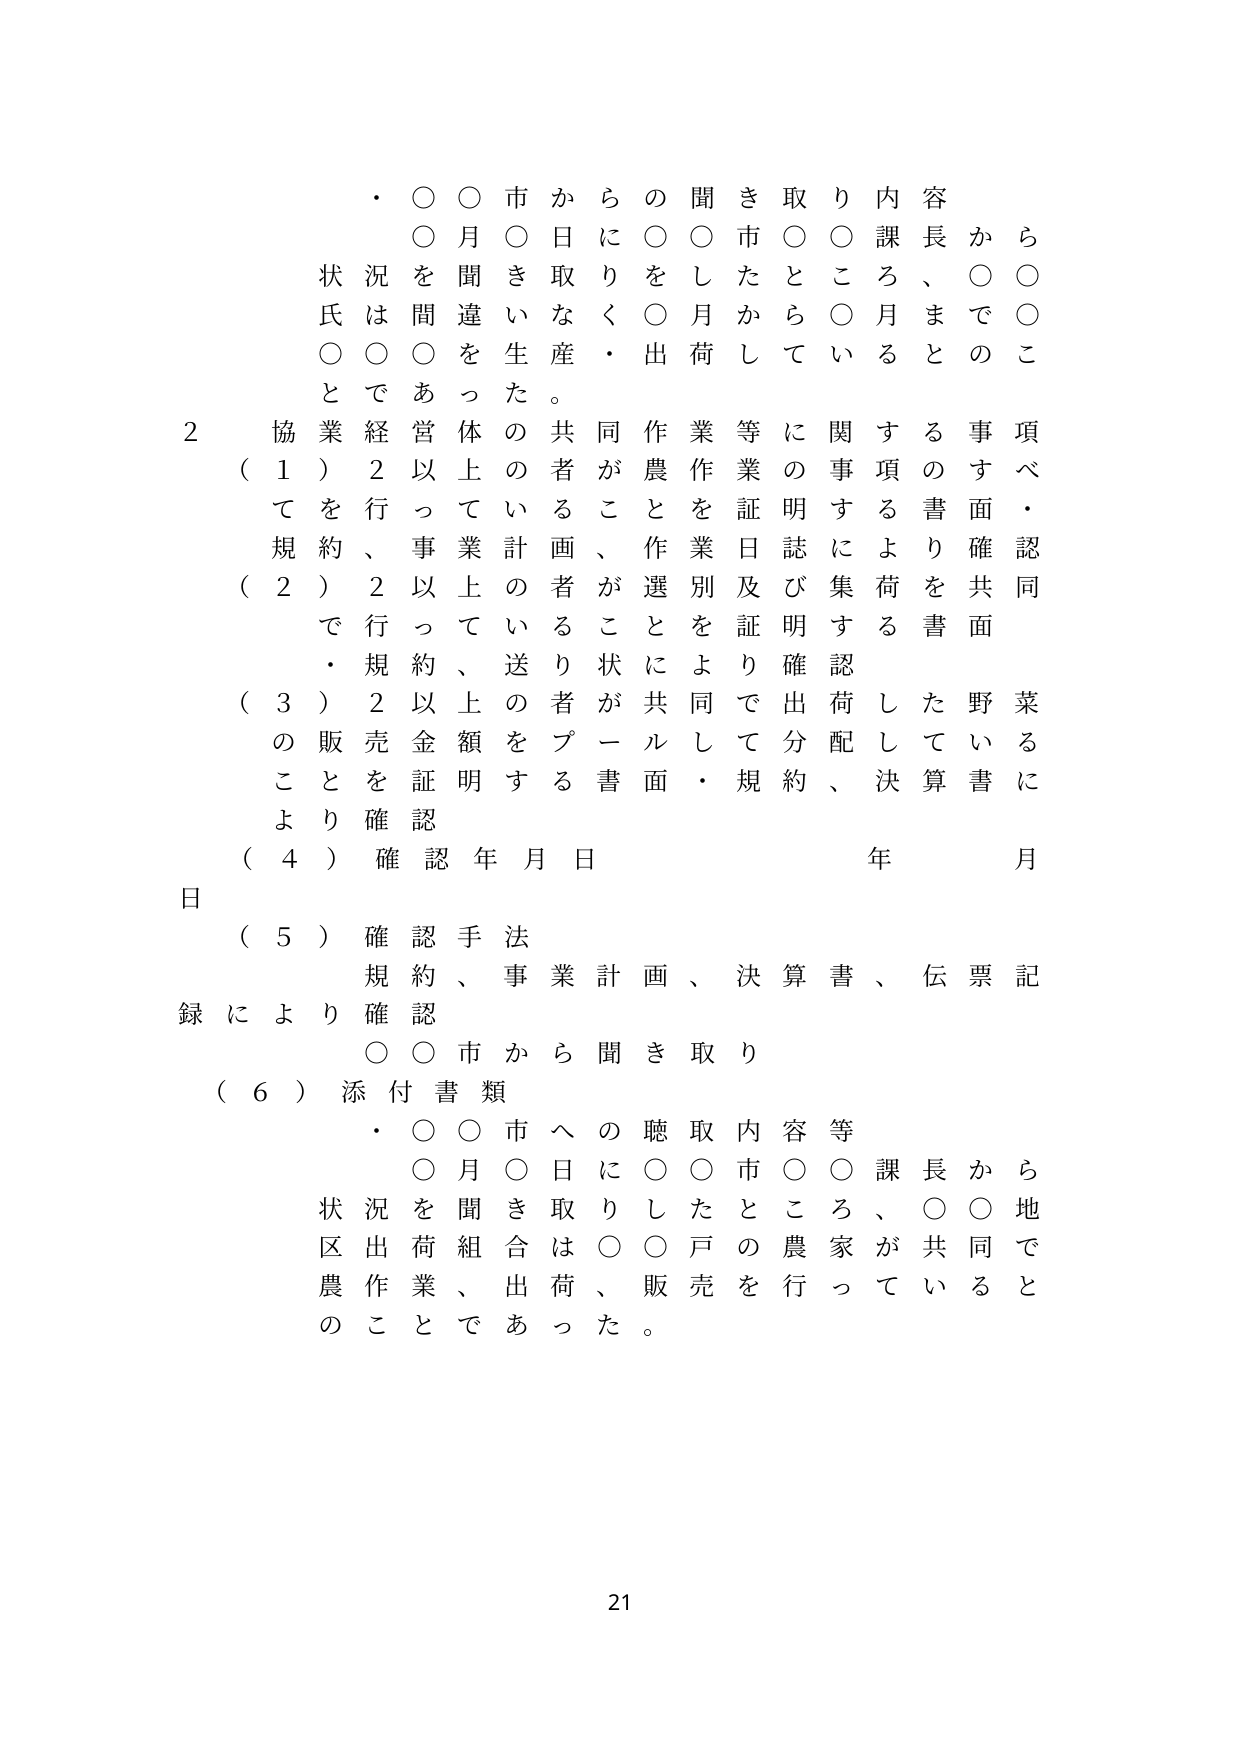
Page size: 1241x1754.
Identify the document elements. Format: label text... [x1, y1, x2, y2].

text ・○○市からの聞き取り内容 [179, 178, 1061, 216]
text （３）２以上の者が共同で出荷した野菜の販売金額をプールして分配していることを証明する書面・規約、決算書により確認 [179, 683, 1061, 838]
text （１）２以上の者が農作業の事項のすべてを行っていることを証明する書面・規約、事業計画、作業日誌により確認 [179, 449, 1061, 566]
text ○月○日に○○市○○課長から状況を聞き取りしたところ、○○地区出荷組合は○○戸の農家が共同で農作業、出荷、販売を行っているとのことであった。 [179, 1149, 1061, 1343]
text ・規約、送り状により確認 [179, 644, 1061, 683]
text （６）添付書類 [179, 1071, 1061, 1110]
text ２ 協業経営体の共同作業等に関する事項 [179, 411, 1061, 449]
text （２）２以上の者が選別及び集荷を共同で行っていることを証明する書面 [179, 566, 1061, 644]
text ○月○日に○○市○○課長から状況を聞き取りをしたところ、○○氏は間違いなく○月から○月まで○○○○を生産・出荷しているとのことであった。 [179, 216, 1061, 411]
text （４）確認年月日 年 月 日 [179, 838, 1061, 916]
text ○○市から聞き取り [179, 1032, 1061, 1071]
text （５）確認手法 [179, 916, 1061, 955]
text 規約、事業計画、決算書、伝票記録により確認 [179, 955, 1061, 1032]
text ・○○市への聴取内容等 [179, 1110, 1061, 1149]
